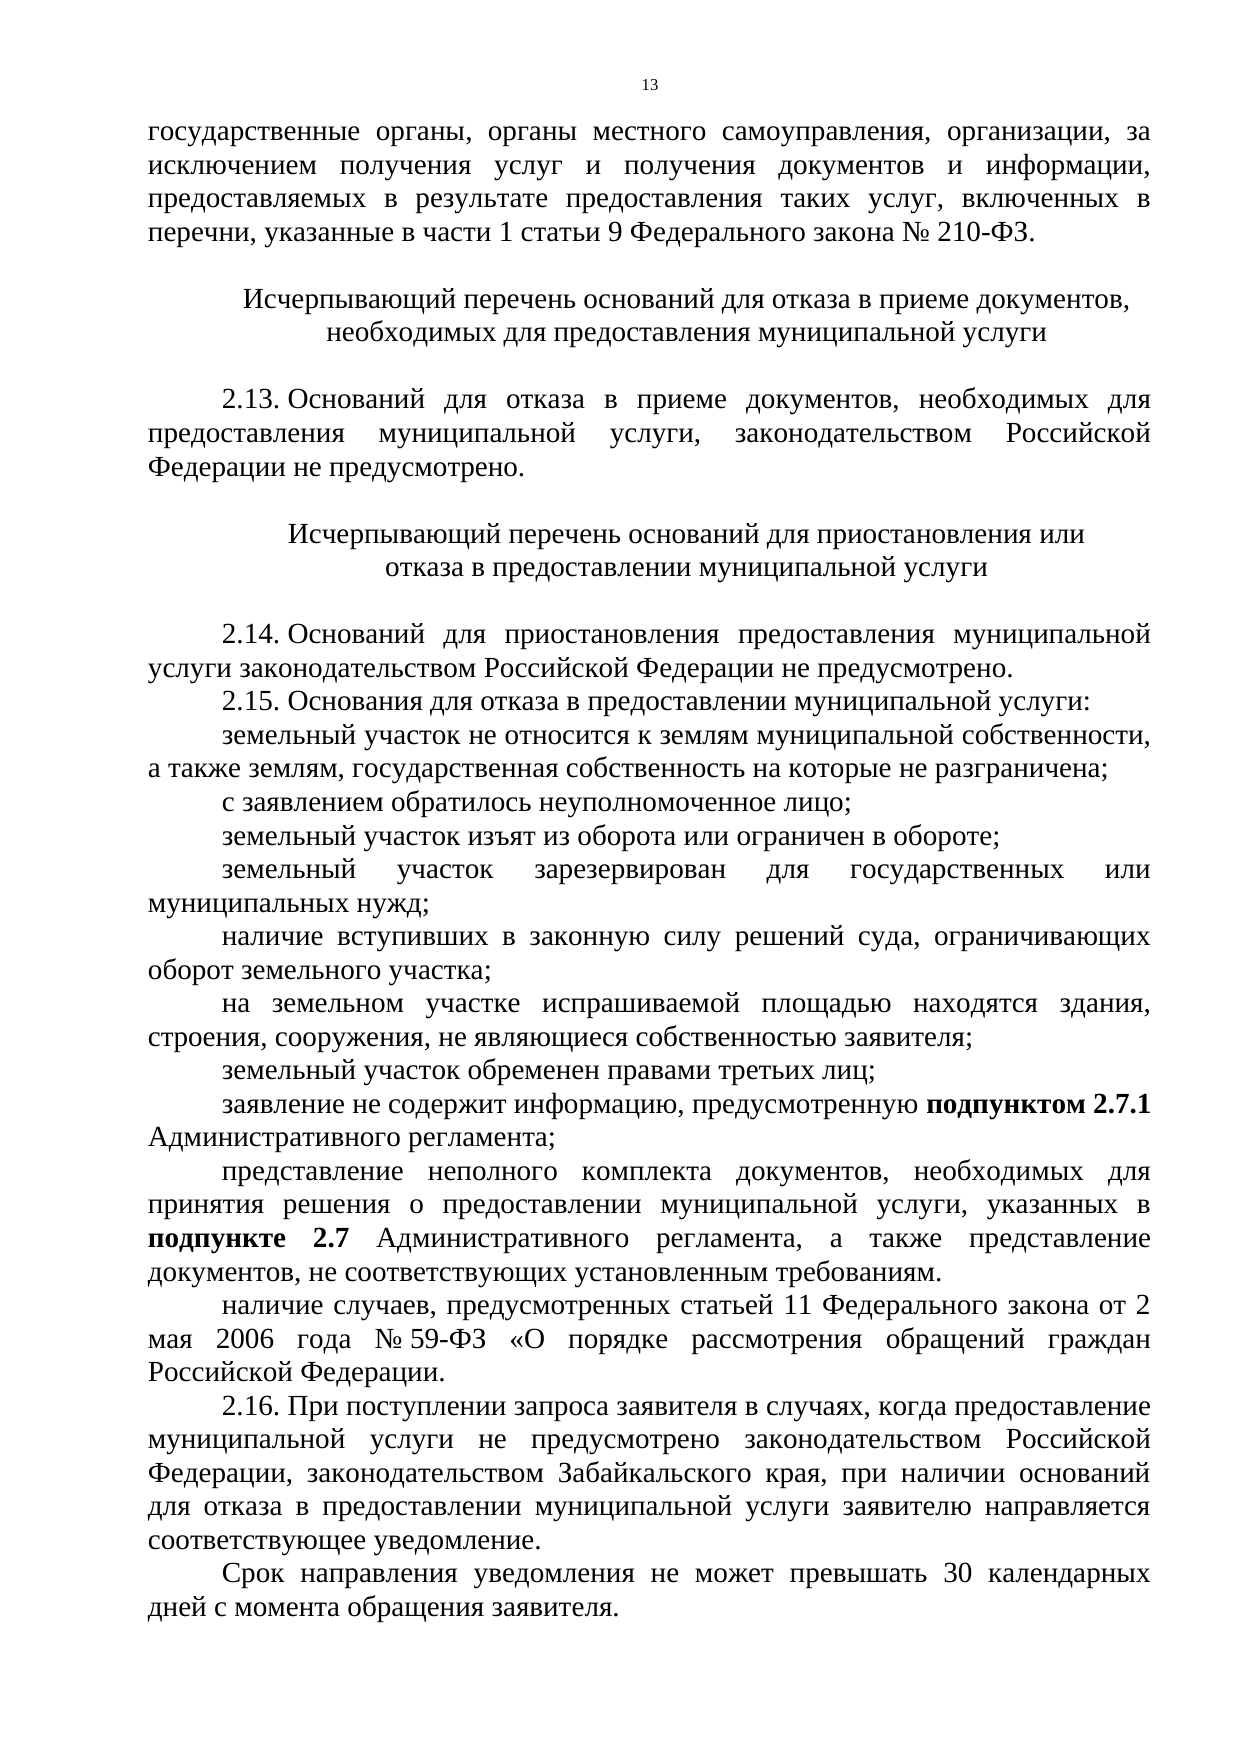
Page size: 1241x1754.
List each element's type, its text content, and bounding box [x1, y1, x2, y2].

text с заявлением обратилось неуполномоченное лицо; [148, 784, 1152, 818]
text 2.15. Основания для отказа в предоставлении муниципальной услуги: [148, 683, 1152, 717]
text Исчерпывающий перечень оснований для отказа в приеме документов, [148, 281, 1152, 314]
text 2.14. Оснований для приостановления предоставления муниципальной услуги законодательством Российской Федерации не предусмотрено. [148, 616, 1152, 683]
text земельный участок не относится к землям муниципальной собственности, а также землям, государственная собственность на которые не разграничена; [148, 717, 1152, 784]
text наличие случаев, предусмотренных статьей 11 Федерального закона от 2 мая 2006 года № 59-ФЗ «О порядке рассмотрения обращений граждан Российской Федерации. [148, 1287, 1152, 1388]
text представление неполного комплекта документов, необходимых для принятия решения о предоставлении муниципальной услуги, указанных в подпункте 2.7 Административного регламента, а также представление документов, не соответствующих установленным требованиям. [148, 1153, 1152, 1287]
text необходимых для предоставления муниципальной услуги [148, 314, 1152, 348]
text отказа в предоставлении муниципальной услуги [148, 549, 1152, 583]
text Исчерпывающий перечень оснований для приостановления или [148, 516, 1152, 549]
text земельный участок зарезервирован для государственных или муниципальных нужд; [148, 851, 1152, 918]
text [148, 113, 1152, 247]
text земельный участок обременен правами третьих лиц; [148, 1052, 1152, 1086]
text 2.16. При поступлении запроса заявителя в случаях, когда предоставление муниципальной услуги не предусмотрено законодательством Российской Федерации, законодательством Забайкальского края, при наличии оснований для отказа в предоставлении муниципальной услуги заявителю направляется соответствующее уведомление. [148, 1388, 1152, 1556]
text 2.13. Оснований для отказа в приеме документов, необходимых для предоставления муниципальной услуги, законодательством Российской Федерации не предусмотрено. [148, 382, 1152, 482]
text земельный участок изъят из оборота или ограничен в обороте; [148, 818, 1152, 851]
text на земельном участке испрашиваемой площадью находятся здания, строения, сооружения, не являющиеся собственностью заявителя; [148, 985, 1152, 1052]
text заявление не содержит информацию, предусмотренную подпунктом 2.7.1 Административного регламента; [148, 1086, 1152, 1153]
text наличие вступивших в законную силу решений суда, ограничивающих оборот земельного участка; [148, 918, 1152, 985]
text Срок направления уведомления не может превышать 30 календарных дней с момента обращения заявителя. [148, 1556, 1152, 1623]
